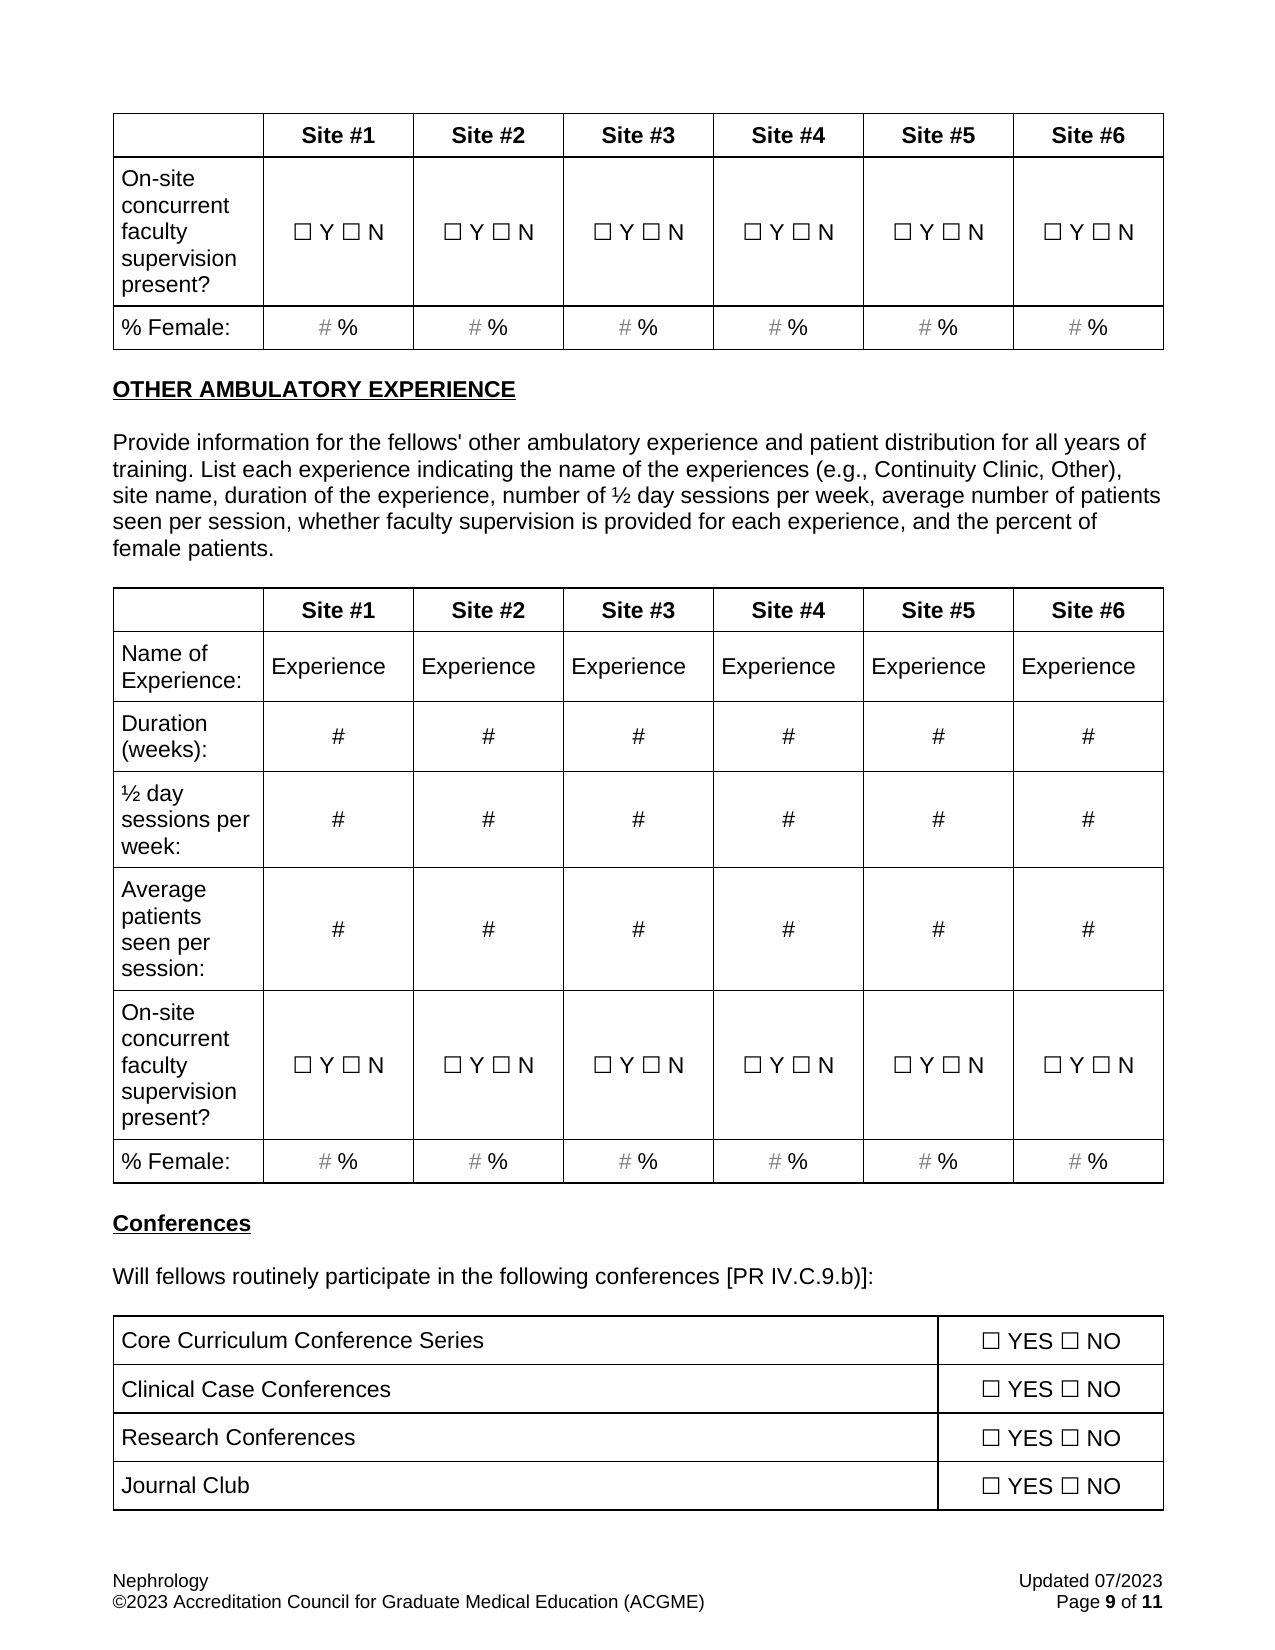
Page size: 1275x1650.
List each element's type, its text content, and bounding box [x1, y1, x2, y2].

table_cell Y N [864, 991, 1013, 1138]
table_header Site #3 [564, 589, 713, 631]
table_cell Y N [714, 991, 863, 1138]
table_header Site #4 [714, 589, 863, 631]
table_cell Y N [414, 158, 563, 305]
table_cell Name of Experience: [114, 632, 263, 701]
table_header [114, 114, 263, 156]
text Provide information for the fellows' other ambulatory experience and patient distribution for all years of training. List each experience indicating the name of the experiences (e.g., Continuity Clinic, Other), site name, duration of the experience, number of ½ day sessions per week, average number of patients seen per session, whether faculty supervision is provided for each experience, and the percent of female patients. [112, 429, 1162, 561]
table_header Core Curriculum Conference Series [114, 1317, 937, 1364]
table_cell ½ day sessions per week: [114, 772, 263, 867]
table_cell % [1014, 307, 1163, 348]
table_cell % [414, 1140, 563, 1182]
table_cell Journal Club [114, 1462, 937, 1509]
table_cell % [714, 307, 863, 348]
table_cell Y N [1014, 158, 1163, 305]
table_cell Duration (weeks): [114, 702, 263, 771]
table_cell Y N [1014, 991, 1163, 1138]
table_cell % [564, 307, 713, 348]
table_header Site #4 [714, 114, 863, 156]
table_cell % [264, 307, 413, 348]
table_header Site #6 [1014, 589, 1163, 631]
table_header Site #2 [414, 114, 563, 156]
table_cell Research Conferences [114, 1414, 937, 1461]
text Will fellows routinely participate in the following conferences [PR IV.C.9.b)]: [112, 1263, 1162, 1289]
table_cell Y N [564, 158, 713, 305]
table_cell Y N [714, 158, 863, 305]
table_cell YES NO [939, 1365, 1163, 1412]
table_cell On-site concurrent faculty supervision present? [114, 991, 263, 1138]
table_cell Y N [864, 158, 1013, 305]
table_cell % [1014, 1140, 1163, 1182]
table_cell Clinical Case Conferences [114, 1365, 937, 1412]
table_cell % [414, 307, 563, 348]
table_cell YES NO [939, 1414, 1163, 1461]
table_header Site #3 [564, 114, 713, 156]
text OTHER AMBULATORY EXPERIENCE [112, 376, 1162, 403]
table_cell % [864, 307, 1013, 348]
table_cell Y N [414, 991, 563, 1138]
table_header YES NO [939, 1317, 1163, 1364]
table_cell Y N [264, 991, 413, 1138]
table_cell % Female: [114, 307, 263, 348]
text Conferences [112, 1210, 1162, 1236]
table_cell % [564, 1140, 713, 1182]
table_header Site #5 [864, 114, 1013, 156]
table_header Site #2 [414, 589, 563, 631]
table_header Site #1 [264, 589, 413, 631]
table_header Site #5 [864, 589, 1013, 631]
table_cell YES NO [939, 1462, 1163, 1509]
table_cell Y N [564, 991, 713, 1138]
table_cell % Female: [114, 1140, 263, 1182]
table_cell % [864, 1140, 1013, 1182]
table_header [114, 589, 263, 631]
table_cell Average patients seen per session: [114, 868, 263, 989]
table_cell % [714, 1140, 863, 1182]
table_header Site #6 [1014, 114, 1163, 156]
table_cell On-site concurrent faculty supervision present? [114, 158, 263, 305]
table_cell Y N [264, 158, 413, 305]
table_cell % [264, 1140, 413, 1182]
table_header Site #1 [264, 114, 413, 156]
